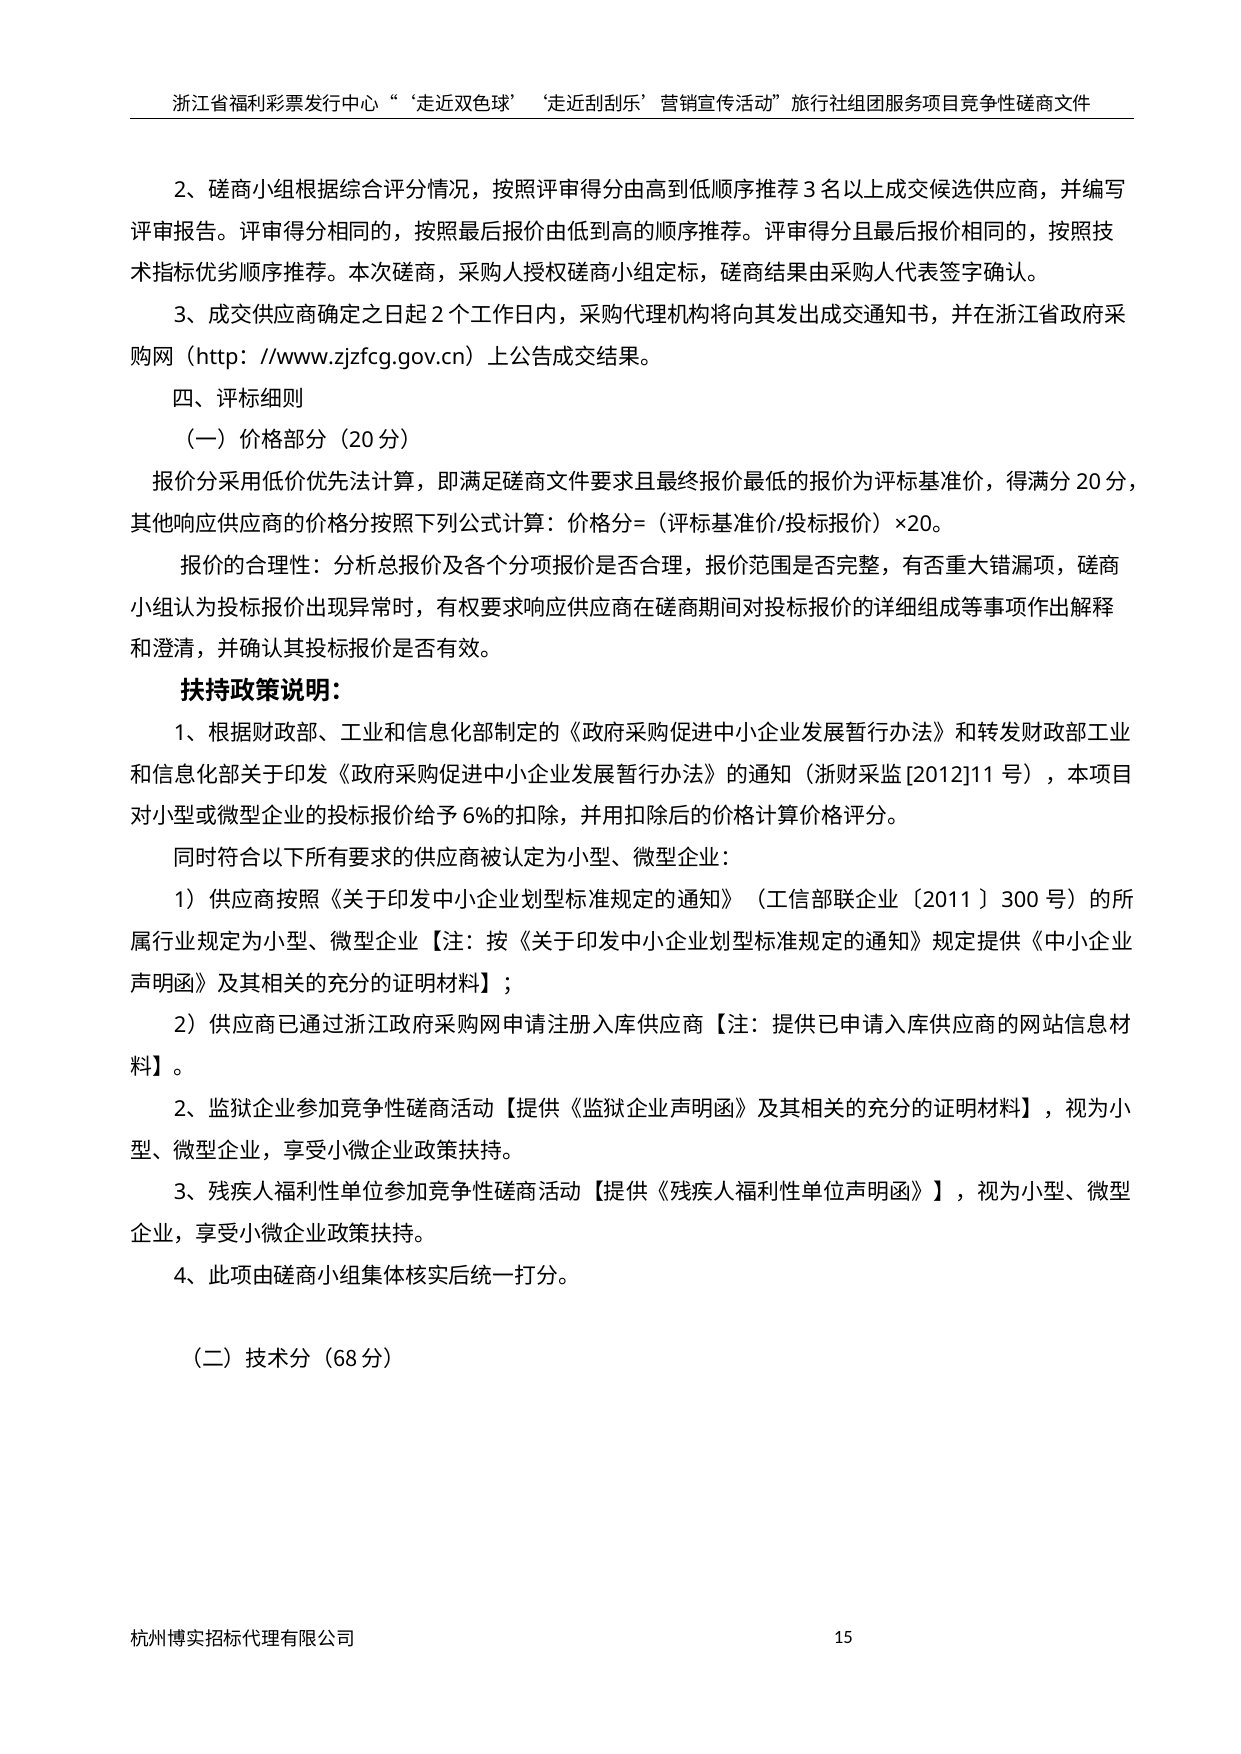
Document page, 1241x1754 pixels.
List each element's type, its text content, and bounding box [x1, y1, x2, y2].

text 报价分采用低价优先法计算，即满足磋商文件要求且最终报价最低的报价为评标基准价，得满分20分，其他响应供应商的价格分按照下列公式计算：价格分=（评标基准价/投标报价）×20。 [130, 459, 1134, 543]
text 扶持政策说明： [130, 668, 1134, 710]
text 2）供应商已通过浙江政府采购网申请注册入库供应商【注：提供已申请入库供应商的网站信息材料】。 [130, 1002, 1134, 1086]
text 同时符合以下所有要求的供应商被认定为小型、微型企业： [174, 835, 1134, 877]
text 1）供应商按照《关于印发中小企业划型标准规定的通知》（工信部联企业〔2011 〕300 号）的所属行业规定为小型、微型企业【注：按《关于印发中小企业划型标准规定的通知》规定提供《中小企业声明函》及其相关的充分的证明材料】； [130, 877, 1134, 1002]
text 2、监狱企业参加竞争性磋商活动【提供《监狱企业声明函》及其相关的充分的证明材料】，视为小型、微型企业，享受小微企业政策扶持。 [130, 1086, 1134, 1169]
text （一）价格部分（20分） [130, 417, 1134, 459]
text 报价的合理性：分析总报价及各个分项报价是否合理，报价范围是否完整，有否重大错漏项，磋商小组认为投标报价出现异常时，有权要求响应供应商在磋商期间对投标报价的详细组成等事项作出解释和澄清，并确认其投标报价是否有效。 [130, 543, 1134, 668]
text 3、成交供应商确定之日起2个工作日内，采购代理机构将向其发出成交通知书，并在浙江省政府采购网（http：//www.zjzfcg.gov.cn）上公告成交结果。 [130, 292, 1134, 376]
text 2、磋商小组根据综合评分情况，按照评审得分由高到低顺序推荐3名以上成交候选供应商，并编写评审报告。评审得分相同的，按照最后报价由低到高的顺序推荐。评审得分且最后报价相同的，按照技术指标优劣顺序推荐。本次磋商，采购人授权磋商小组定标，磋商结果由采购人代表签字确认。 [130, 167, 1134, 292]
text 四、评标细则 [130, 376, 1134, 417]
text 3、残疾人福利性单位参加竞争性磋商活动【提供《残疾人福利性单位声明函》】，视为小型、微型企业，享受小微企业政策扶持。 [130, 1169, 1134, 1253]
text 4、此项由磋商小组集体核实后统一打分。 [130, 1253, 1134, 1295]
text 1、根据财政部、工业和信息化部制定的《政府采购促进中小企业发展暂行办法》和转发财政部工业和信息化部关于印发《政府采购促进中小企业发展暂行办法》的通知（浙财采监[2012]11 号），本项目对小型或微型企业的投标报价给予6%的扣除，并用扣除后的价格计算价格评分。 [130, 710, 1134, 835]
text （二）技术分（68分） [130, 1336, 1134, 1378]
